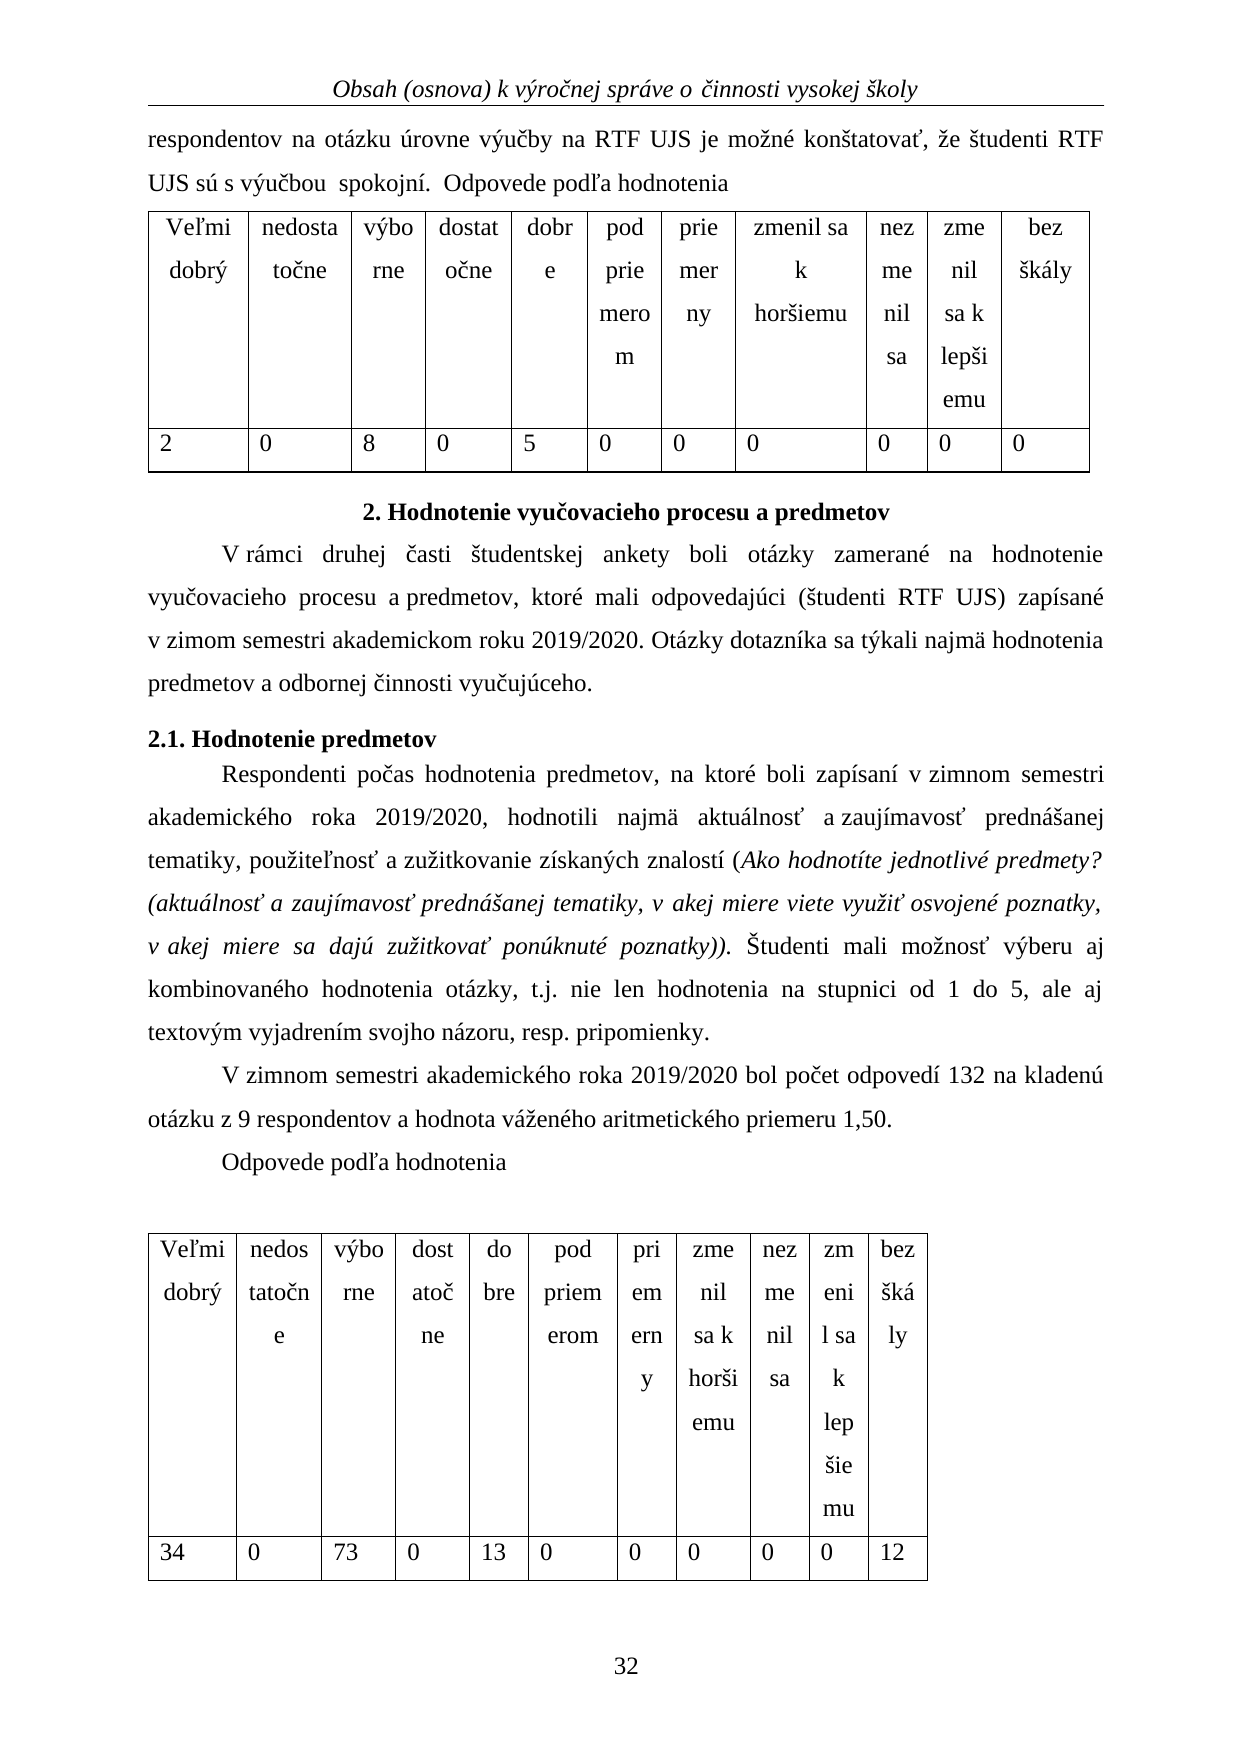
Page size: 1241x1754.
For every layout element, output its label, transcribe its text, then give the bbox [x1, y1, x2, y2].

table_cell 0 [810, 1537, 868, 1580]
table_cell 2 [149, 429, 248, 471]
table_cell 5 [512, 429, 587, 471]
table_cell 0 [928, 429, 1001, 471]
table_header Veľmi dobrý [149, 1234, 236, 1536]
table_cell 73 [322, 1537, 395, 1580]
table_cell 0 [426, 429, 511, 471]
table_header zmenil sa k lepšiemu [928, 212, 1001, 427]
text Odpovede podľa hodnotenia [148, 1147, 1104, 1176]
table_header pod priemerom [588, 212, 661, 427]
text V zimnom semestri akademického roka 2019/2020 bol počet odpovedí 132 na kladenú otázku z 9 respondentov a hodnota váženého aritmetického priemeru 1,50. [148, 1061, 1104, 1132]
table_header zmenil sa k horšiemu [677, 1234, 750, 1536]
table_header výborne [322, 1234, 395, 1536]
table_header priemerny [662, 212, 735, 427]
table_header zmenil sa k lepšiemu [810, 1234, 868, 1536]
table_header nedostatočne [237, 1234, 321, 1536]
table_cell 34 [149, 1537, 236, 1580]
table_cell 0 [249, 429, 351, 471]
table_header priemerny [618, 1234, 676, 1536]
table_header bez škály [869, 1234, 927, 1536]
table_cell 0 [1002, 429, 1089, 471]
table_cell 0 [618, 1537, 676, 1580]
table_cell 0 [588, 429, 661, 471]
table_cell 13 [470, 1537, 528, 1580]
table_header nezmenil sa [751, 1234, 809, 1536]
table_cell 0 [736, 429, 866, 471]
text Respondenti počas hodnotenia predmetov, na ktoré boli zapísaní v zimnom semestri akademického roka 2019/2020, hodnotili najmä aktuálnosť a zaujímavosť prednášanej tematiky, použiteľnosť a zužitkovanie získaných znalostí (Ako hodnotíte jednotlivé predmety? (aktuálnosť a zaujímavosť prednášanej tematiky, v akej miere viete využiť osvojené poznatky, v akej miere sa dajú zužitkovať ponúknuté poznatky)). Študenti mali možnosť výberu aj kombinovaného hodnotenia otázky, t.j. nie len hodnotenia na stupnici od 1 do 5, ale aj textovým vyjadrením svojho názoru, resp. pripomienky. [148, 759, 1104, 1046]
text V rámci druhej časti študentskej ankety boli otázky zamerané na hodnotenie vyučovacieho procesu a predmetov, ktoré mali odpovedajúci (študenti RTF UJS) zapísané v zimom semestri akademickom roku 2019/2020. Otázky dotazníka sa týkali najmä hodnotenia predmetov a odbornej činnosti vyučujúceho. [148, 539, 1104, 697]
table_header dobre [512, 212, 587, 427]
table_header výborne [352, 212, 425, 427]
table_header Veľmi dobrý [149, 212, 248, 427]
table_header dostatočne [426, 212, 511, 427]
table_cell 12 [869, 1537, 927, 1580]
subtitle 2.1. Hodnotenie predmetov [148, 724, 1104, 752]
table_cell 8 [352, 429, 425, 471]
table_cell 0 [867, 429, 927, 471]
table_cell 0 [677, 1537, 750, 1580]
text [148, 124, 1104, 196]
table_cell 0 [529, 1537, 617, 1580]
table_cell 0 [396, 1537, 469, 1580]
table_cell 0 [662, 429, 735, 471]
subtitle 2. Hodnotenie vyučovacieho procesu a predmetov [148, 497, 1104, 526]
table_header pod priemerom [529, 1234, 617, 1536]
table_cell 0 [751, 1537, 809, 1580]
table_header dobre [470, 1234, 528, 1536]
table_header nezmenil sa [867, 212, 927, 427]
table_header zmenil sa k horšiemu [736, 212, 866, 427]
table_header bez škály [1002, 212, 1089, 427]
table_header dostatočne [396, 1234, 469, 1536]
table_cell 0 [237, 1537, 321, 1580]
table_header nedostatočne [249, 212, 351, 427]
